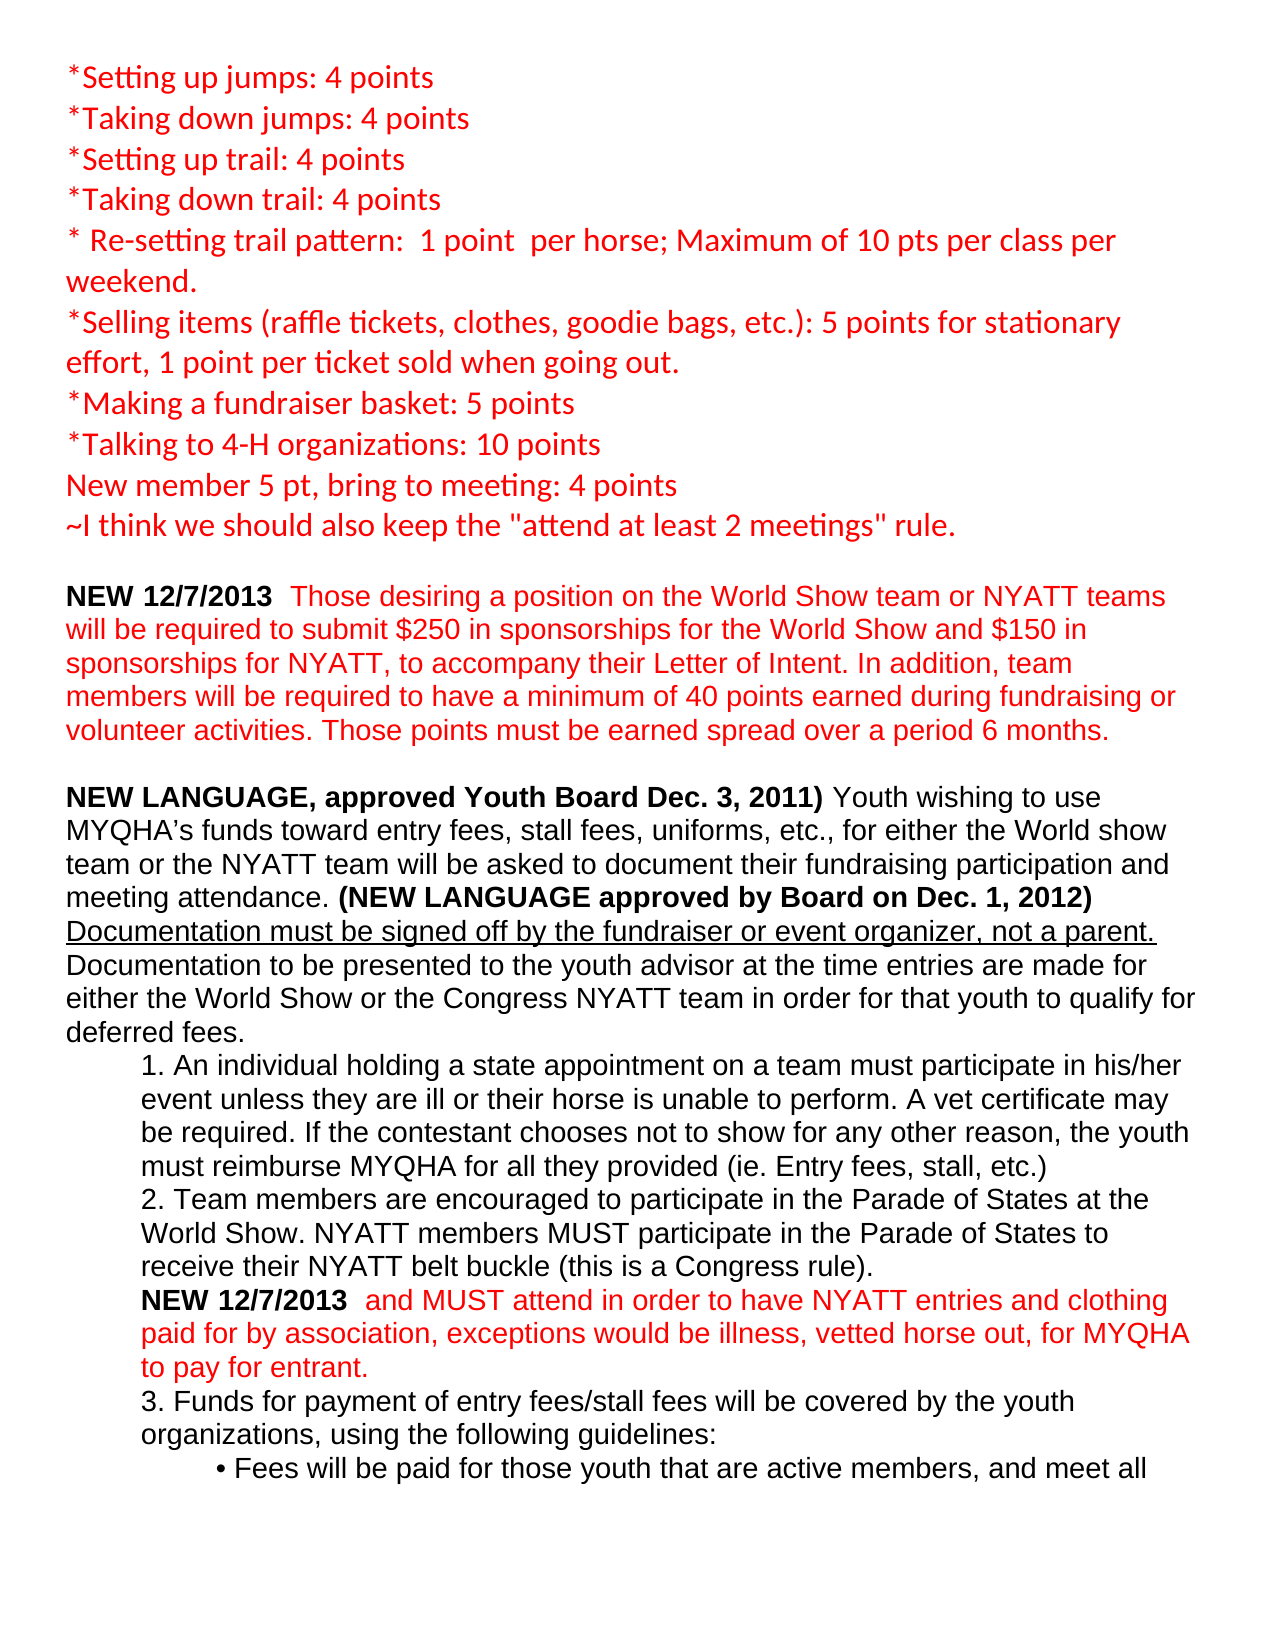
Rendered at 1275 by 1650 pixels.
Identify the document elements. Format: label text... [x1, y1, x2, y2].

text 1. An individual holding a state appointment on a team must participate in his/her event unless they are ill or their horse is unable to perform. A vet certificate may be required. If the contestant chooses not to show for any other reason, the youth must reimburse MYQHA for all they provided (ie. Entry fees, stall, etc.) [66, 1048, 1200, 1182]
text *Making a fundraiser basket: 5 points *Talking to 4-H organizations: 10 points [66, 382, 1200, 463]
text New member 5 pt, bring to meeting: 4 points ~I think we should also keep the "attend at least 2 meetings" rule. [66, 463, 1200, 545]
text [66, 1451, 1200, 1484]
text NEW LANGUAGE, approved Youth Board Dec. 3, 2011) Youth wishing to use MYQHA’s funds toward entry fees, stall fees, uniforms, etc., for either the World show team or the NYATT team will be asked to document their fundraising participation and meeting attendance. (NEW LANGUAGE approved by Board on Dec. 1, 2012) Documentation must be signed off by the fundraiser or event organizer, not a parent. Documentation to be presented to the youth advisor at the time entries are made for either the World Show or the Congress NYATT team in order for that youth to qualify for deferred fees. [66, 780, 1200, 1048]
text 3. Funds for payment of entry fees/stall fees will be covered by the youth organizations, using the following guidelines: [66, 1383, 1200, 1451]
text NEW 12/7/2013 Those desiring a position on the World Show team or NYATT teams will be required to submit $250 in sponsorships for the World Show and $150 in sponsorships for NYATT, to accompany their Letter of Intent. In addition, team members will be required to have a minimum of 40 points earned during fundraising or volunteer activities. Those points must be earned spread over a period 6 months. [66, 578, 1200, 746]
text 2. Team members are encouraged to participate in the Parade of States at the World Show. NYATT members MUST participate in the Parade of States to receive their NYATT belt buckle (this is a Congress rule). [66, 1182, 1200, 1283]
text NEW 12/7/2013 and MUST attend in order to have NYATT entries and clothing paid for by association, exceptions would be illness, vetted horse out, for MYQHA to pay for entrant. [66, 1283, 1200, 1383]
text *Selling items (raffle tickets, clothes, goodie bags, etc.): 5 points for stationary effort, 1 point per ticket sold when going out. [66, 301, 1200, 382]
text *Setting up jumps: 4 points *Taking down jumps: 4 points *Setting up trail: 4 points *Taking down trail: 4 points * Re-setting trail pattern: 1 point per horse; Maximum of 10 pts per class per weekend. [66, 56, 1200, 301]
